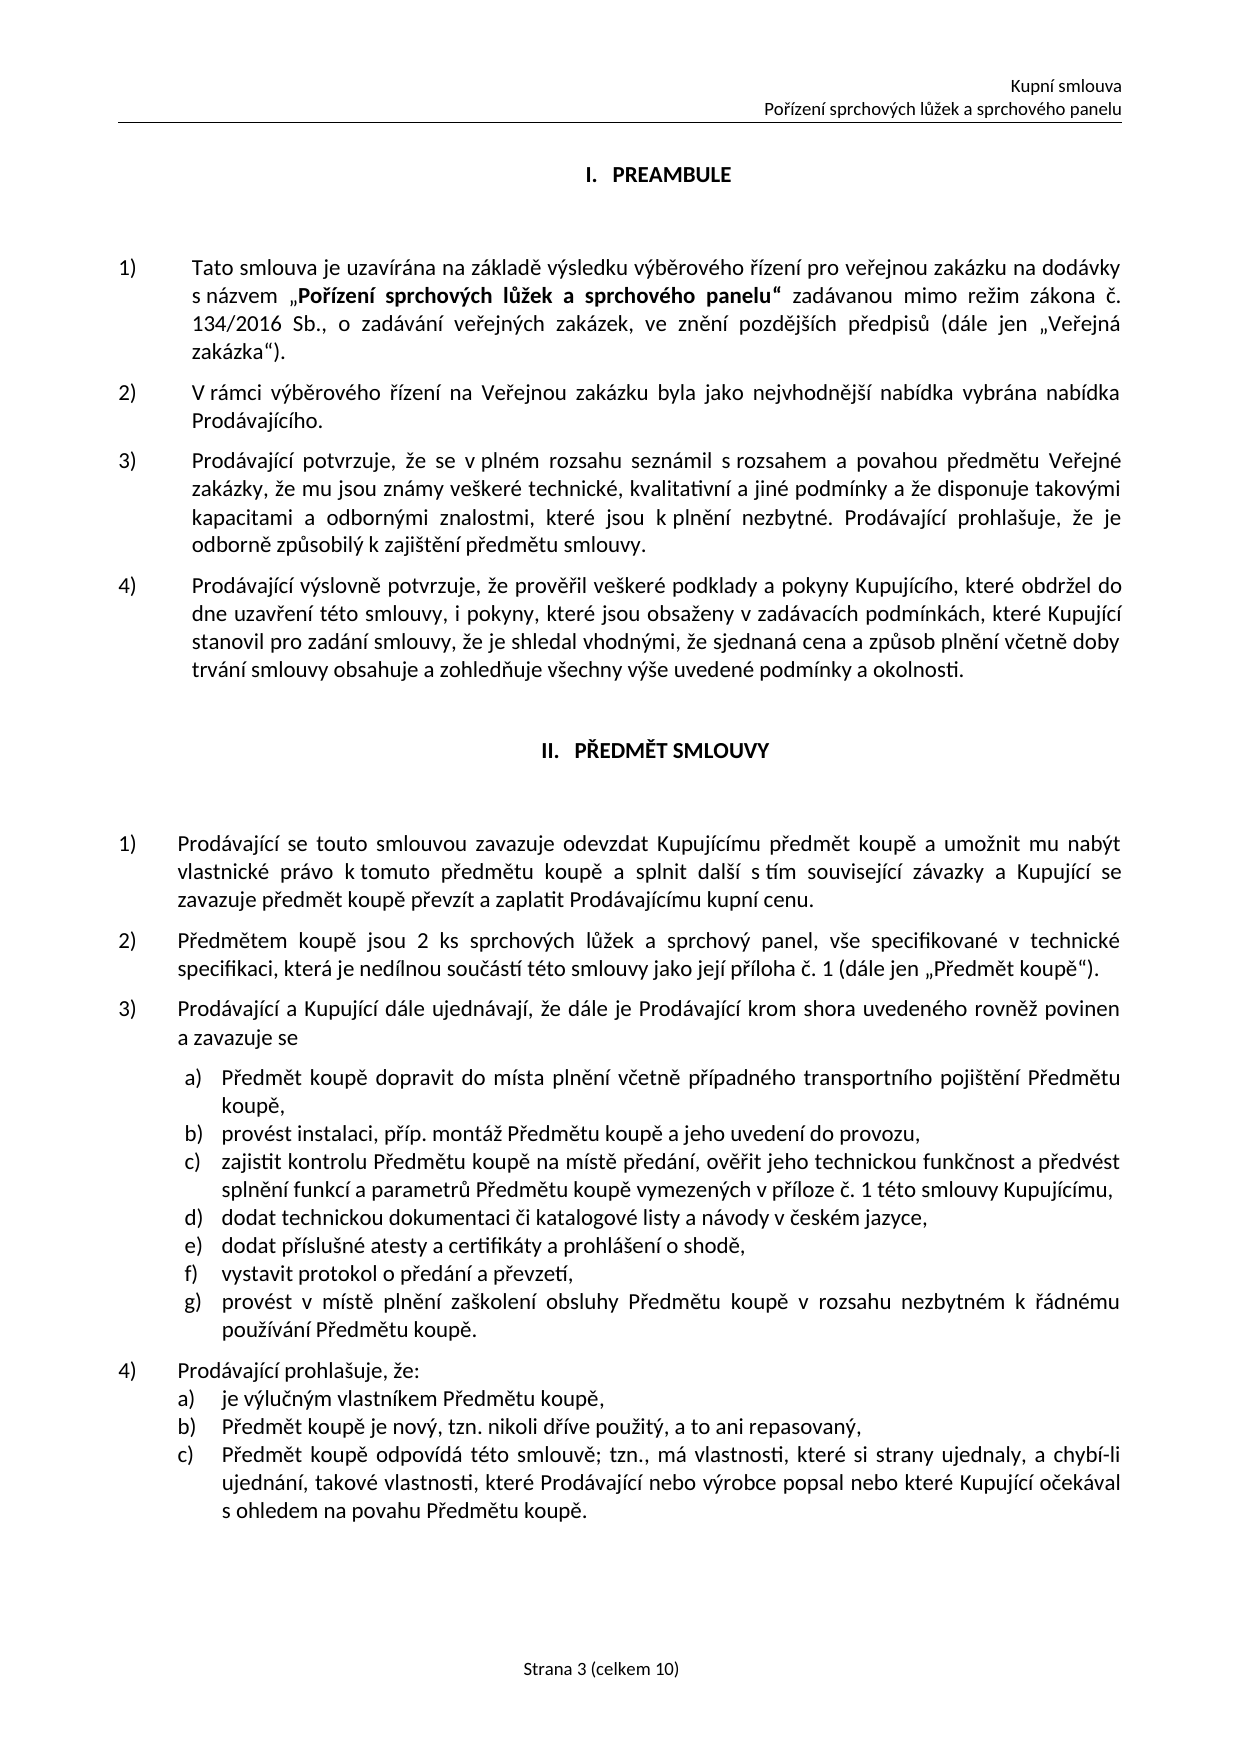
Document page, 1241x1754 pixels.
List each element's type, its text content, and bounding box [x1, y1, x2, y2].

list Tato smlouva je uzavírána na základě výsledku výběrového řízení pro veřejnou zakázku na dodávky s názvem „Pořízení sprchových lůžek a sprchového panelu“ zadávanou mimo režim zákona č. 134/2016 Sb., o zadávání veřejných zakázek, ve znění pozdějších předpisů (dále jen „Veřejná zakázka“). [118, 253, 1122, 366]
list Prodávající a Kupující dále ujednávají, že dále je Prodávající krom shora uvedeného rovněž povinen a zavazuje se [118, 994, 1122, 1051]
subtitle Předmět smlouvy [207, 736, 1122, 764]
list Předmět koupě odpovídá této smlouvě; tzn., má vlastnosti, které si strany ujednaly, a chybí-li ujednání, takové vlastnosti, které Prodávající nebo výrobce popsal nebo které Kupující očekával s ohledem na povahu Předmětu koupě. [177, 1440, 1122, 1524]
list V rámci výběrového řízení na Veřejnou zakázku byla jako nejvhodnější nabídka vybrána nabídka Prodávajícího. [118, 378, 1122, 434]
list zajistit kontrolu Předmětu koupě na místě předání, ověřit jeho technickou funkčnost a předvést splnění funkcí a parametrů Předmětu koupě vymezených v příloze č. 1 této smlouvy Kupujícímu, [184, 1147, 1122, 1203]
list vystavit protokol o předání a převzetí, [184, 1259, 1122, 1287]
list provést instalaci, příp. montáž Předmětu koupě a jeho uvedení do provozu, [184, 1119, 1122, 1147]
subtitle PREAMBULE [207, 160, 1122, 188]
list Prodávající výslovně potvrzuje, že prověřil veškeré podklady a pokyny Kupujícího, které obdržel do dne uzavření této smlouvy, i pokyny, které jsou obsaženy v zadávacích podmínkách, které Kupující stanovil pro zadání smlouvy, že je shledal vhodnými, že sjednaná cena a způsob plnění včetně doby trvání smlouvy obsahuje a zohledňuje všechny výše uvedené podmínky a okolnosti. [118, 571, 1122, 683]
list Předmět koupě je nový, tzn. nikoli dříve použitý, a to ani repasovaný, [177, 1412, 1122, 1440]
list Prodávající se touto smlouvou zavazuje odevzdat Kupujícímu předmět koupě a umožnit mu nabýt vlastnické právo k tomuto předmětu koupě a splnit další s tím související závazky a Kupující se zavazuje předmět koupě převzít a zaplatit Prodávajícímu kupní cenu. [118, 829, 1122, 913]
list provést v místě plnění zaškolení obsluhy Předmětu koupě v rozsahu nezbytném k řádnému používání Předmětu koupě. [184, 1287, 1122, 1343]
list dodat příslušné atesty a certifikáty a prohlášení o shodě, [184, 1231, 1122, 1259]
list Předmětem koupě jsou 2 ks sprchových lůžek a sprchový panel, vše specifikované v technické specifikaci, která je nedílnou součástí této smlouvy jako její příloha č. 1 (dále jen „Předmět koupě“). [118, 926, 1122, 982]
list Předmět koupě dopravit do místa plnění včetně případného transportního pojištění Předmětu koupě, [184, 1063, 1122, 1119]
list Prodávající prohlašuje, že: [118, 1356, 1122, 1384]
list je výlučným vlastníkem Předmětu koupě, [177, 1384, 1122, 1412]
list Prodávající potvrzuje, že se v plném rozsahu seznámil s rozsahem a povahou předmětu Veřejné zakázky, že mu jsou známy veškeré technické, kvalitativní a jiné podmínky a že disponuje takovými kapacitami a odbornými znalostmi, které jsou k plnění nezbytné. Prodávající prohlašuje, že je odborně způsobilý k zajištění předmětu smlouvy. [118, 447, 1122, 559]
list dodat technickou dokumentaci či katalogové listy a návody v českém jazyce, [184, 1203, 1122, 1231]
